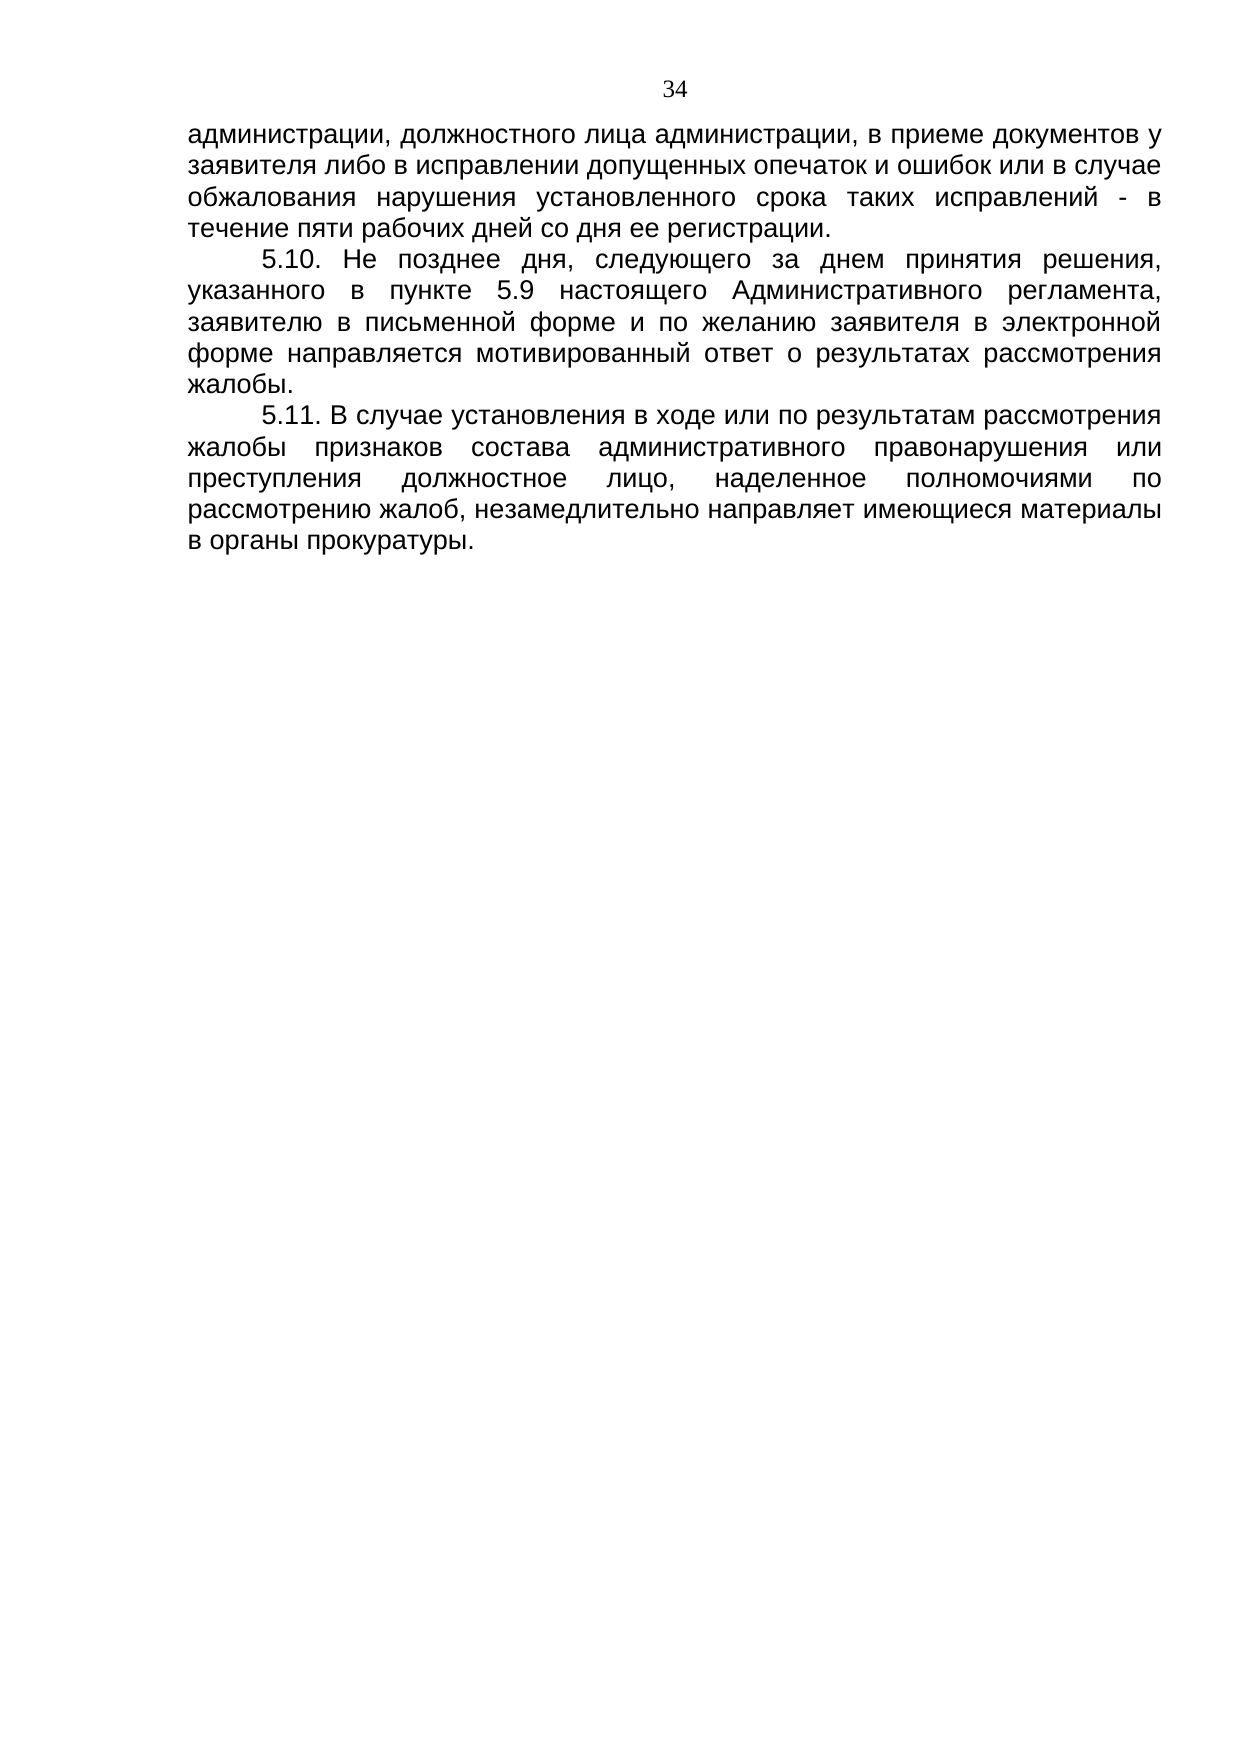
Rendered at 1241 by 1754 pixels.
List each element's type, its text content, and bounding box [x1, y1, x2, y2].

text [187, 118, 1162, 243]
text 5.11. В случае установления в ходе или по результатам рассмотрения жалобы признаков состава административного правонарушения или преступления должностное лицо, наделенное полномочиями по рассмотрению жалоб, незамедлительно направляет имеющиеся материалы в органы прокуратуры. [187, 399, 1162, 556]
text 5.10. Не позднее дня, следующего за днем принятия решения, указанного в пункте 5.9 настоящего Административного регламента, заявителю в письменной форме и по желанию заявителя в электронной форме направляется мотивированный ответ о результатах рассмотрения жалобы. [187, 243, 1162, 399]
